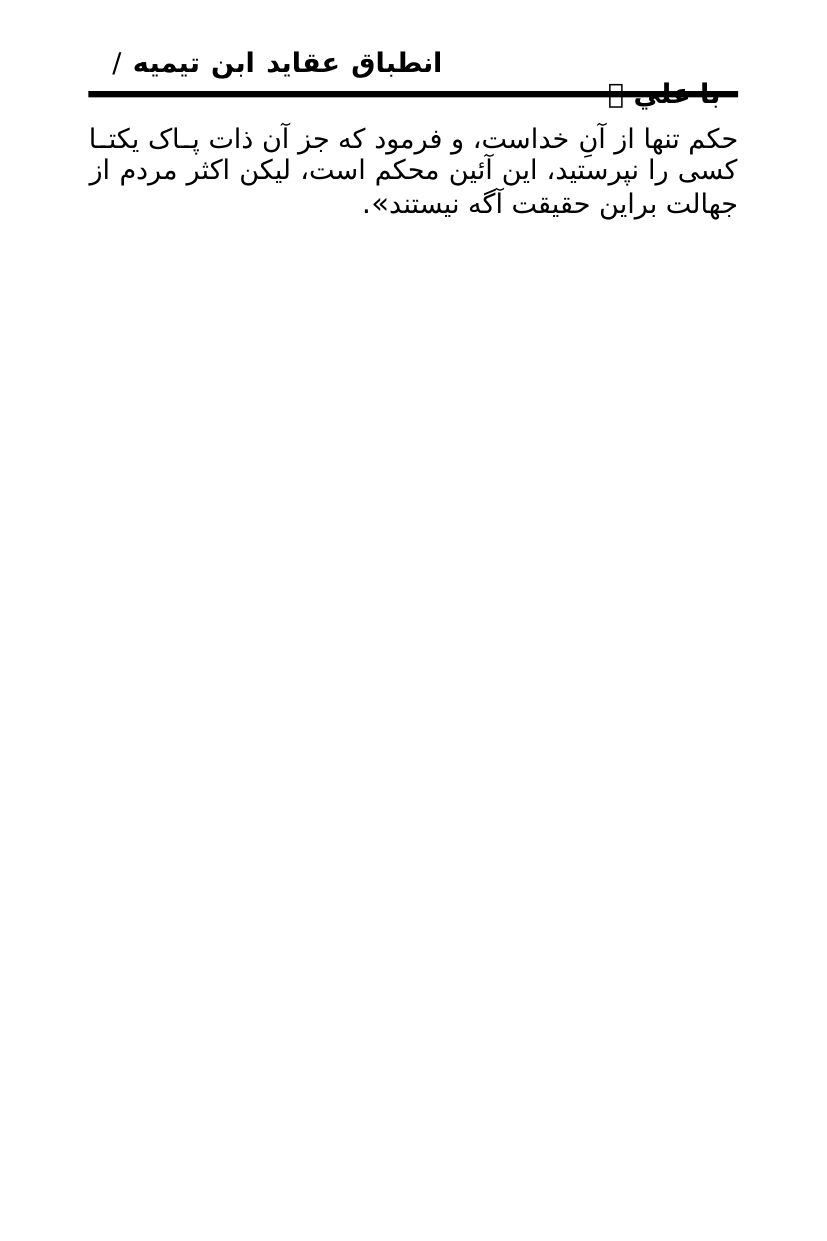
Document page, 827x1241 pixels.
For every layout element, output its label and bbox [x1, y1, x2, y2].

text [89, 123, 738, 220]
